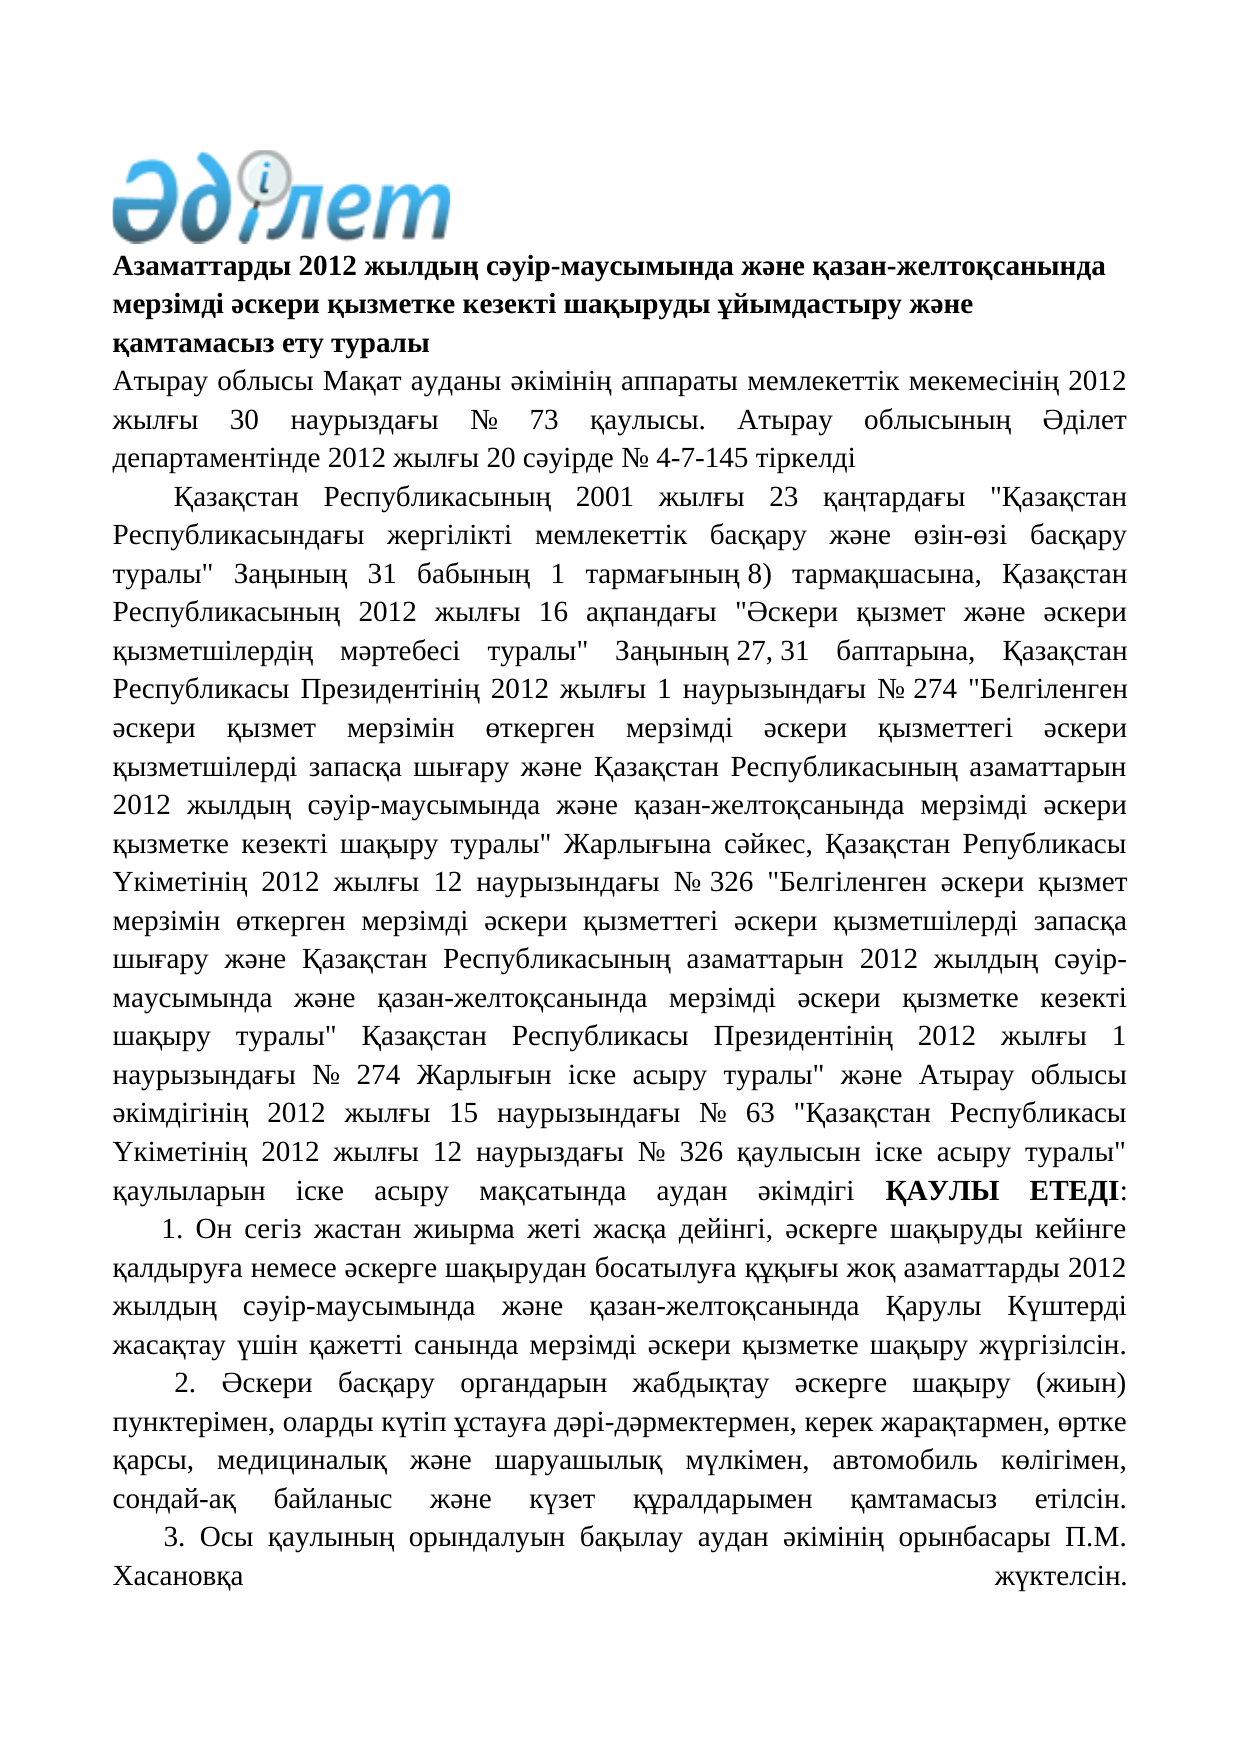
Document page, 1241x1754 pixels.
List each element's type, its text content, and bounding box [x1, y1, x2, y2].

picture [112, 150, 451, 244]
text Азаматтарды 2012 жылдың сәуір-маусымында және қазан-желтоқсанында мерзімді әскери қызметке кезекті шақыруды ұйымдастыру және қамтамасыз ету туралы [112, 248, 1128, 358]
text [112, 479, 1128, 1592]
text Атырау облысы Мақат ауданы әкімінің аппараты мемлекеттік мекемесінің 2012 жылғы 30 наурыздағы № 73 қаулысы. Атырау облысының Әділет департаментінде 2012 жылғы 20 сәуірде № 4-7-145 тіркелді [112, 363, 1128, 474]
